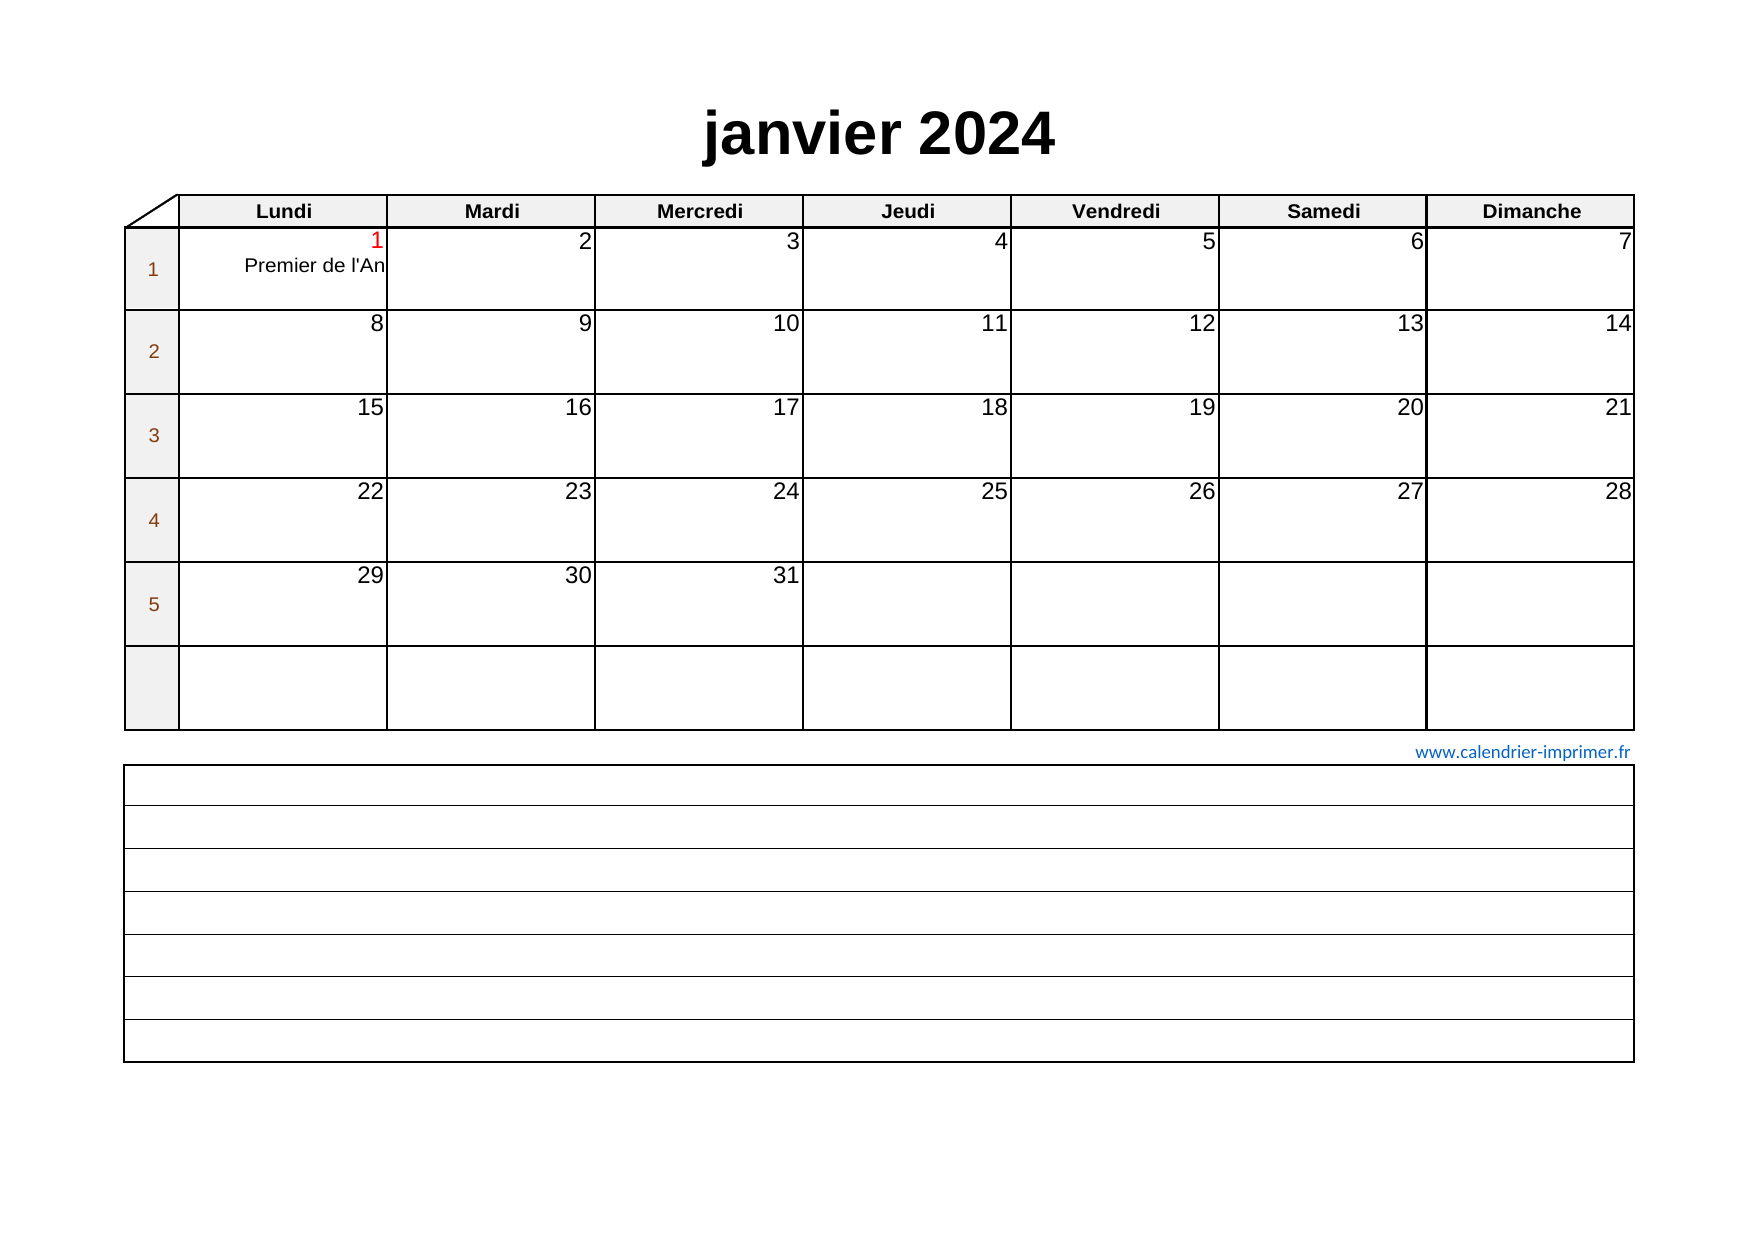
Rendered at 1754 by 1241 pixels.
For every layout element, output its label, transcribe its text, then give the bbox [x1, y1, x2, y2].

table_cell 10 [596, 311, 802, 393]
table_header Mercredi [596, 196, 802, 226]
text www.calendrier-imprimer.fr [112, 740, 1631, 763]
table_header Vendredi [1012, 196, 1218, 226]
table_cell 22 [180, 479, 386, 561]
table_cell 14 [1428, 311, 1633, 393]
table_cell [804, 563, 1010, 645]
table_cell 8 [180, 311, 386, 393]
table_cell [125, 1020, 1633, 1061]
table_cell 20 [1220, 395, 1425, 477]
table_cell 16 [388, 395, 594, 477]
table_cell 29 [180, 563, 386, 645]
table_header Mardi [388, 196, 594, 226]
table_cell 5 [1012, 229, 1218, 308]
table_cell [126, 647, 178, 729]
table_cell 13 [1220, 311, 1425, 393]
table_cell 12 [1012, 311, 1218, 393]
table_cell [804, 647, 1010, 729]
table_cell [125, 849, 1633, 891]
table_cell 7 [1428, 229, 1633, 308]
table_cell 24 [596, 479, 802, 561]
table_cell [125, 806, 1633, 848]
table_cell 1 [126, 229, 178, 308]
table_header Lundi [180, 196, 386, 226]
table_cell Premier de l'An [180, 254, 386, 308]
table_cell 4 [804, 229, 1010, 308]
table_cell 19 [1012, 395, 1218, 477]
table_cell 3 [596, 229, 802, 308]
table_cell [1428, 563, 1633, 645]
table_cell 31 [596, 563, 802, 645]
table_cell 1 [180, 229, 386, 253]
table_header [125, 766, 1633, 805]
table_header Jeudi [804, 196, 1010, 226]
table_cell [125, 935, 1633, 976]
table_cell 15 [180, 395, 386, 477]
table_cell [388, 647, 594, 729]
table_cell 4 [126, 479, 178, 561]
table_cell [180, 647, 386, 729]
table_cell 18 [804, 395, 1010, 477]
table_cell 26 [1012, 479, 1218, 561]
table_cell 11 [804, 311, 1010, 393]
table_cell [1428, 647, 1633, 729]
table_cell 2 [388, 229, 594, 308]
table_cell 2 [126, 311, 178, 393]
table_cell [1012, 647, 1218, 729]
table_cell [1012, 563, 1218, 645]
table_cell 3 [126, 395, 178, 477]
table_header Samedi [1220, 196, 1425, 226]
table_cell [1220, 647, 1425, 729]
table_cell [1220, 563, 1425, 645]
table_cell [125, 892, 1633, 933]
table_cell 9 [388, 311, 594, 393]
table_cell 28 [1428, 479, 1633, 561]
table_cell 5 [126, 563, 178, 645]
table_cell 23 [388, 479, 594, 561]
table_cell 27 [1220, 479, 1425, 561]
table_header [125, 194, 178, 226]
table_cell 25 [804, 479, 1010, 561]
table_cell [125, 977, 1633, 1019]
table_cell 6 [1220, 229, 1425, 308]
table_cell 17 [596, 395, 802, 477]
table_header Dimanche [1428, 196, 1633, 226]
table_cell 21 [1428, 395, 1633, 477]
table_cell 30 [388, 563, 594, 645]
table_cell [596, 647, 802, 729]
